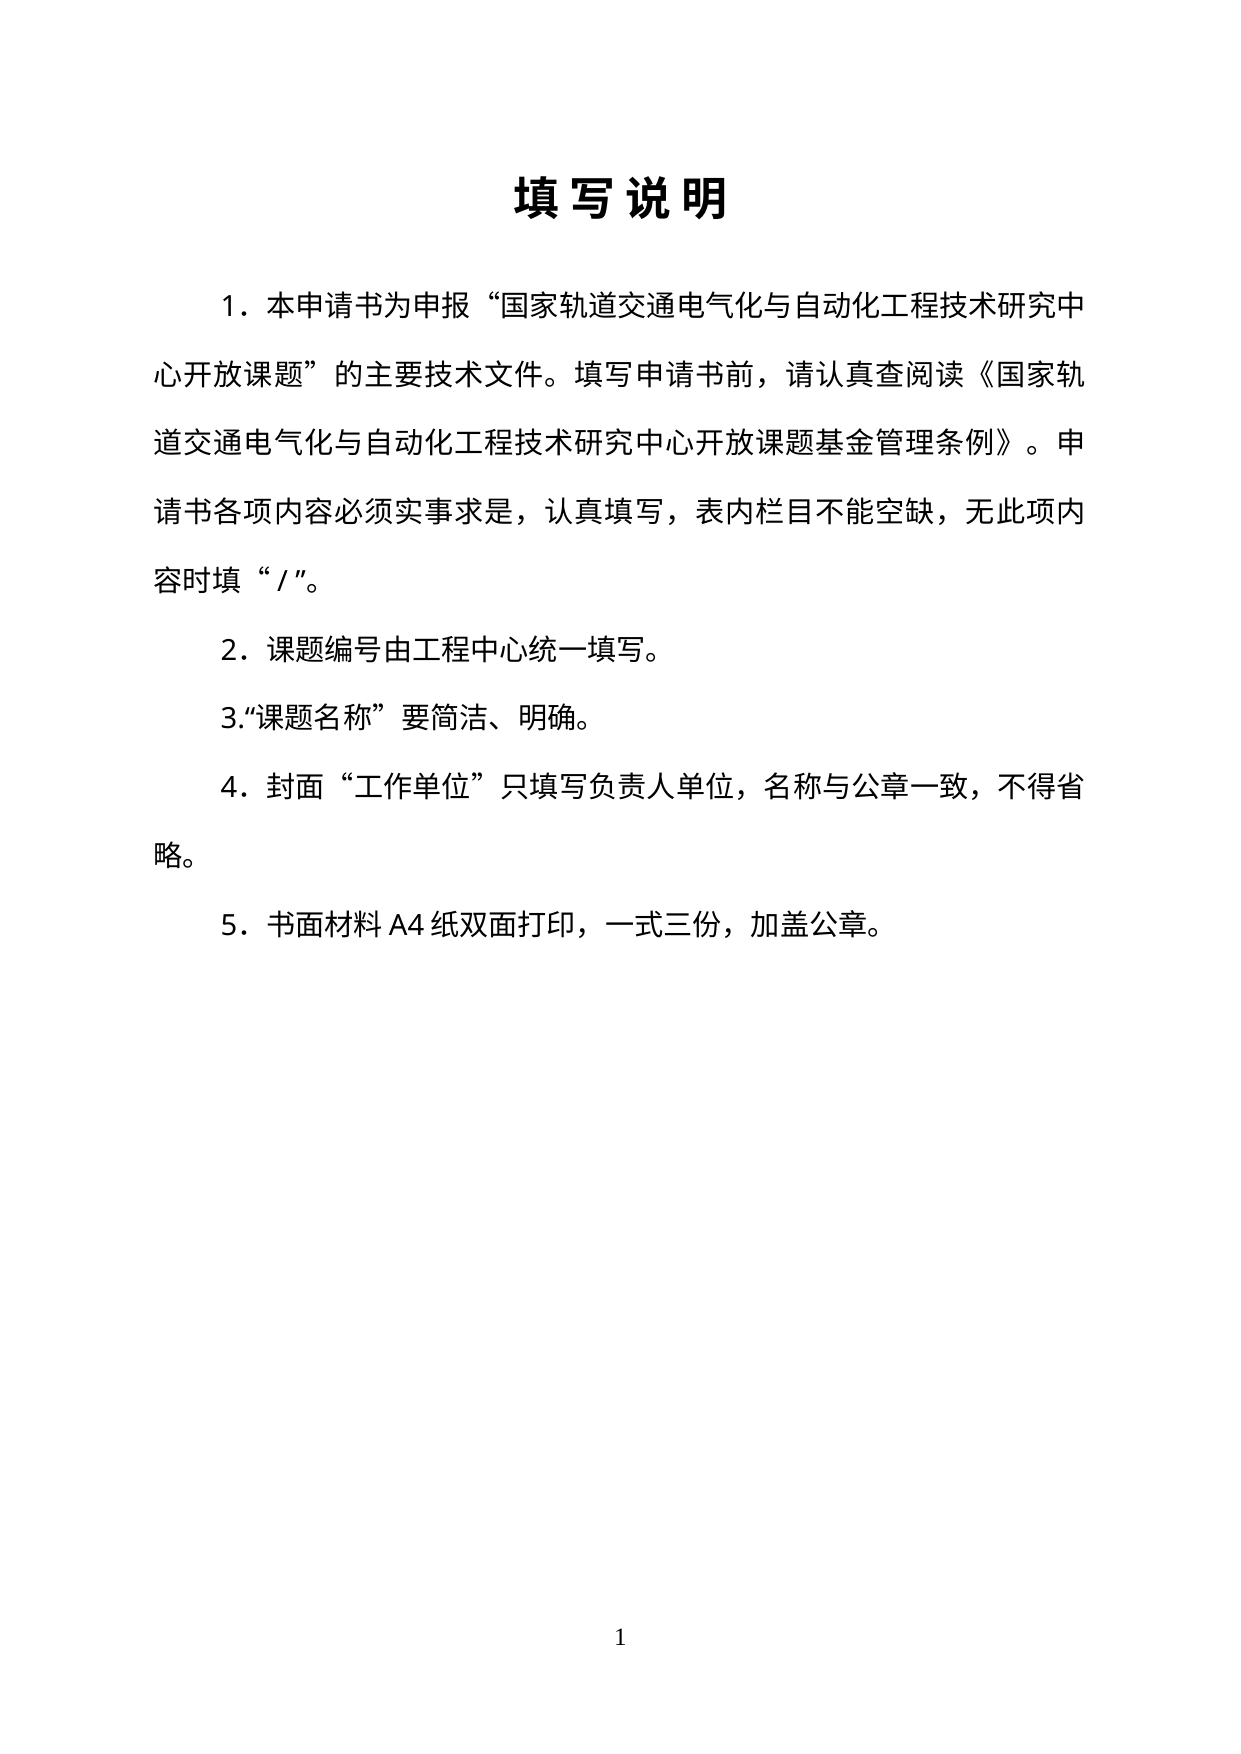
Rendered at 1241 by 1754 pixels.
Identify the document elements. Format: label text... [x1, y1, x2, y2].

text 4．封面“工作单位”只填写负责人单位，名称与公章一致，不得省略。 [153, 743, 1087, 880]
text 3.“课题名称”要简洁、明确。 [153, 674, 1087, 743]
text 5．书面材料A4纸双面打印，一式三份，加盖公章。 [153, 880, 1087, 949]
text 2．课题编号由工程中心统一填写。 [153, 605, 1087, 674]
text 1．本申请书为申报“国家轨道交通电气化与自动化工程技术研究中心开放课题”的主要技术文件。填写申请书前，请认真查阅读《国家轨道交通电气化与自动化工程技术研究中心开放课题基金管理条例》。申请书各项内容必须实事求是，认真填写，表内栏目不能空缺，无此项内容时填“ / ”。 [153, 261, 1087, 605]
text 填 写 说 明 [153, 162, 1087, 228]
